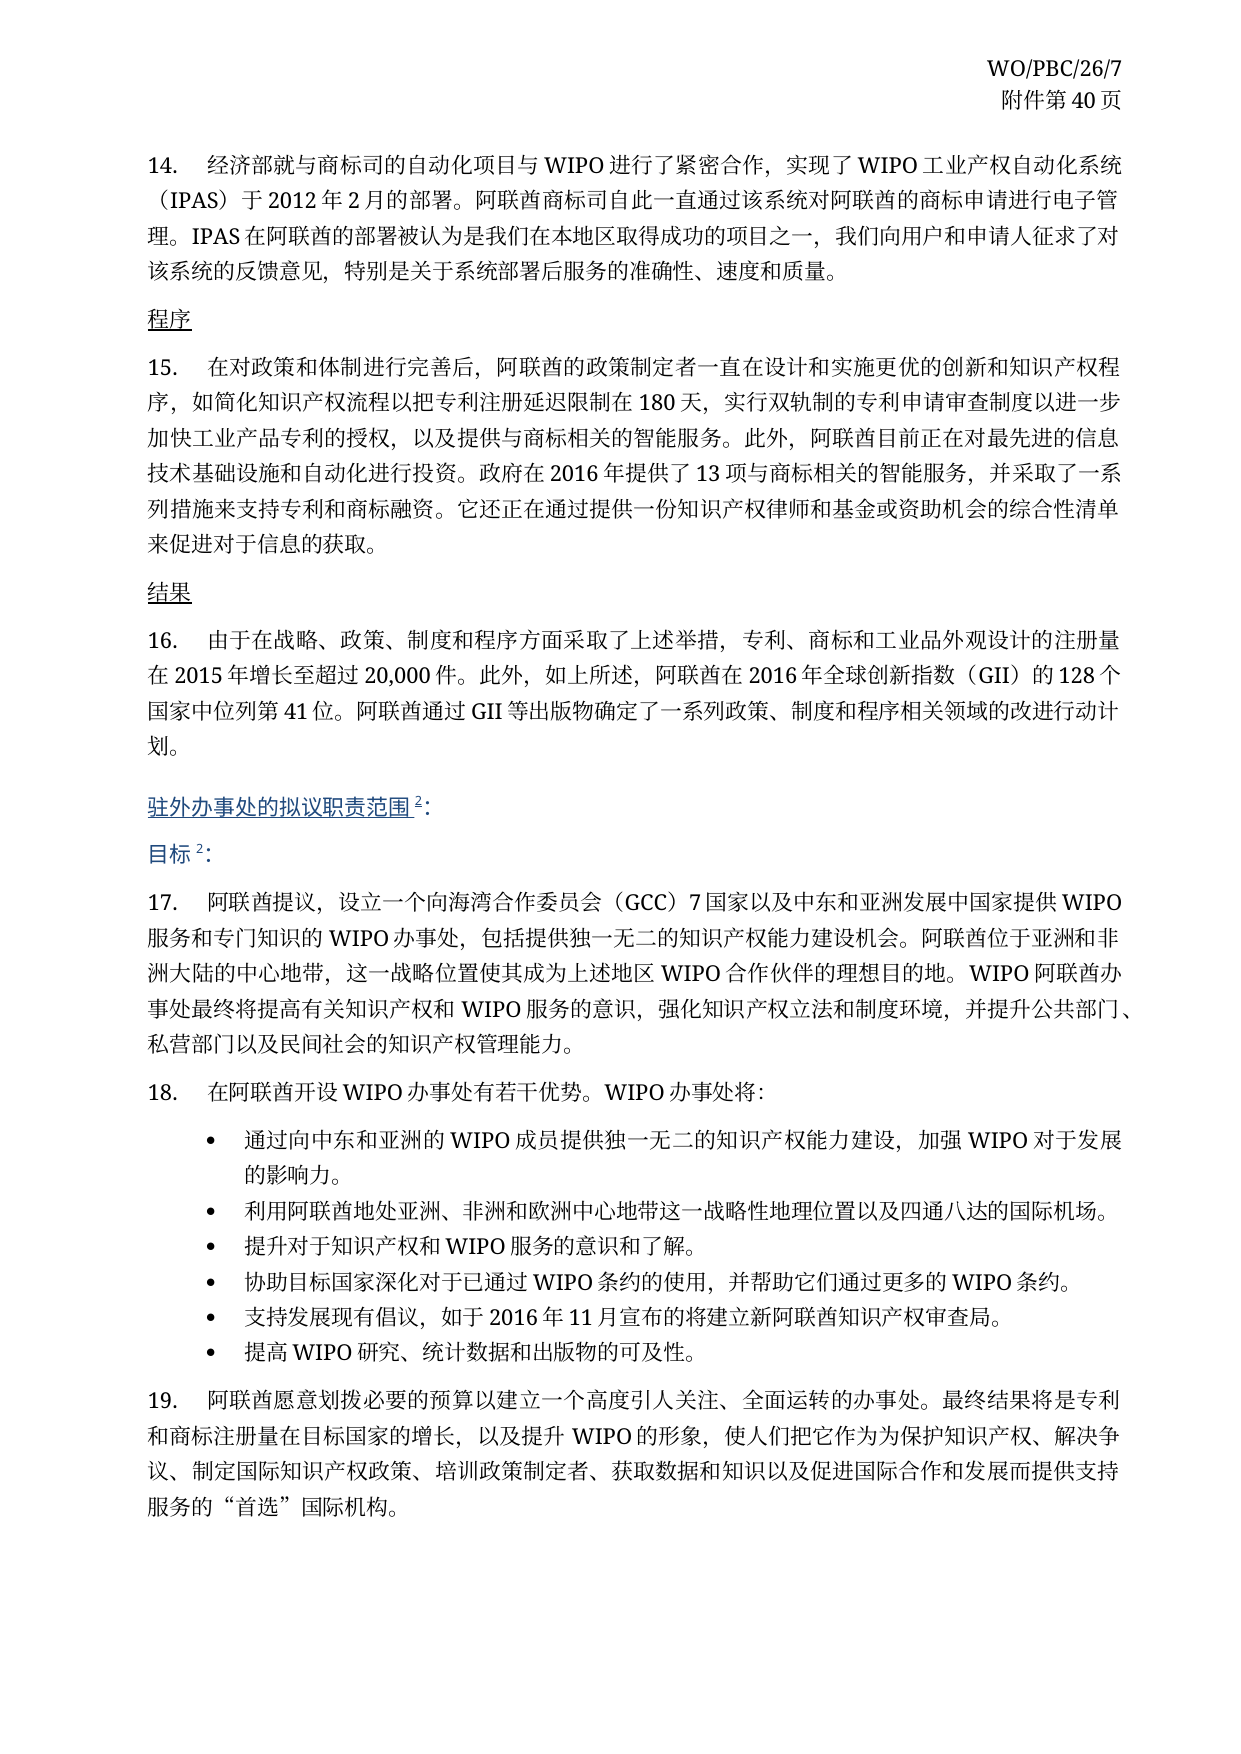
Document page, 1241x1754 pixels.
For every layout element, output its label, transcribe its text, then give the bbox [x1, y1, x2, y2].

text 结果 [148, 571, 1122, 607]
list 由于在战略、政策、制度和程序方面采取了上述举措，专利、商标和工业品外观设计的注册量在2015年增长至超过20,000件。此外，如上所述，阿联酋在2016年全球创新指数（GII）的128个国家中位列第41位。阿联酋通过GII等出版物确定了一系列政策、制度和程序相关领域的改进行动计划。 [148, 619, 1122, 761]
list 经济部就与商标司的自动化项目与WIPO进行了紧密合作，实现了WIPO工业产权自动化系统（IPAS）于2012年2月的部署。阿联酋商标司自此一直通过该系统对阿联酋的商标申请进行电子管理。IPAS在阿联酋的部署被认为是我们在本地区取得成功的项目之一，我们向用户和申请人征求了对该系统的反馈意见，特别是关于系统部署后服务的准确性、速度和质量。 [148, 144, 1122, 286]
list 协助目标国家深化对于已通过WIPO条约的使用，并帮助它们通过更多的WIPO条约。 [207, 1261, 1122, 1296]
list 在对政策和体制进行完善后，阿联酋的政策制定者一直在设计和实施更优的创新和知识产权程序，如简化知识产权流程以把专利注册延迟限制在180天，实行双轨制的专利申请审查制度以进一步加快工业产品专利的授权，以及提供与商标相关的智能服务。此外，阿联酋目前正在对最先进的信息技术基础设施和自动化进行投资。政府在2016年提供了13项与商标相关的智能服务，并采取了一系列措施来支持专利和商标融资。它还正在通过提供一份知识产权律师和基金或资助机会的综合性清单来促进对于信息的获取。 [148, 346, 1122, 559]
text 目标2： [148, 834, 1122, 869]
list 支持发展现有倡议，如于2016年11月宣布的将建立新阿联酋知识产权审查局。 [207, 1296, 1122, 1332]
text 程序 [148, 298, 1122, 334]
list 提高WIPO研究、统计数据和出版物的可及性。 [207, 1332, 1122, 1367]
list 在阿联酋开设WIPO办事处有若干优势。WIPO办事处将： [148, 1071, 1122, 1107]
list 利用阿联酋地处亚洲、非洲和欧洲中心地带这一战略性地理位置以及四通八达的国际机场。 [207, 1190, 1122, 1226]
list 提升对于知识产权和WIPO服务的意识和了解。 [207, 1226, 1122, 1261]
text 驻外办事处的拟议职责范围2： [148, 786, 1122, 821]
list 阿联酋愿意划拨必要的预算以建立一个高度引人关注、全面运转的办事处。最终结果将是专利和商标注册量在目标国家的增长，以及提升WIPO的形象，使人们把它作为为保护知识产权、解决争议、制定国际知识产权政策、培训政策制定者、获取数据和知识以及促进国际合作和发展而提供支持服务的“首选”国际机构。 [148, 1380, 1122, 1521]
list 阿联酋提议，设立一个向海湾合作委员会（GCC）7国家以及中东和亚洲发展中国家提供WIPO服务和专门知识的WIPO办事处，包括提供独一无二的知识产权能力建设机会。阿联酋位于亚洲和非洲大陆的中心地带，这一战略位置使其成为上述地区WIPO合作伙伴的理想目的地。WIPO阿联酋办事处最终将提高有关知识产权和WIPO服务的意识，强化知识产权立法和制度环境，并提升公共部门、私营部门以及民间社会的知识产权管理能力。 [148, 882, 1122, 1059]
list 通过向中东和亚洲的WIPO成员提供独一无二的知识产权能力建设，加强WIPO对于发展的影响力。 [207, 1119, 1122, 1190]
